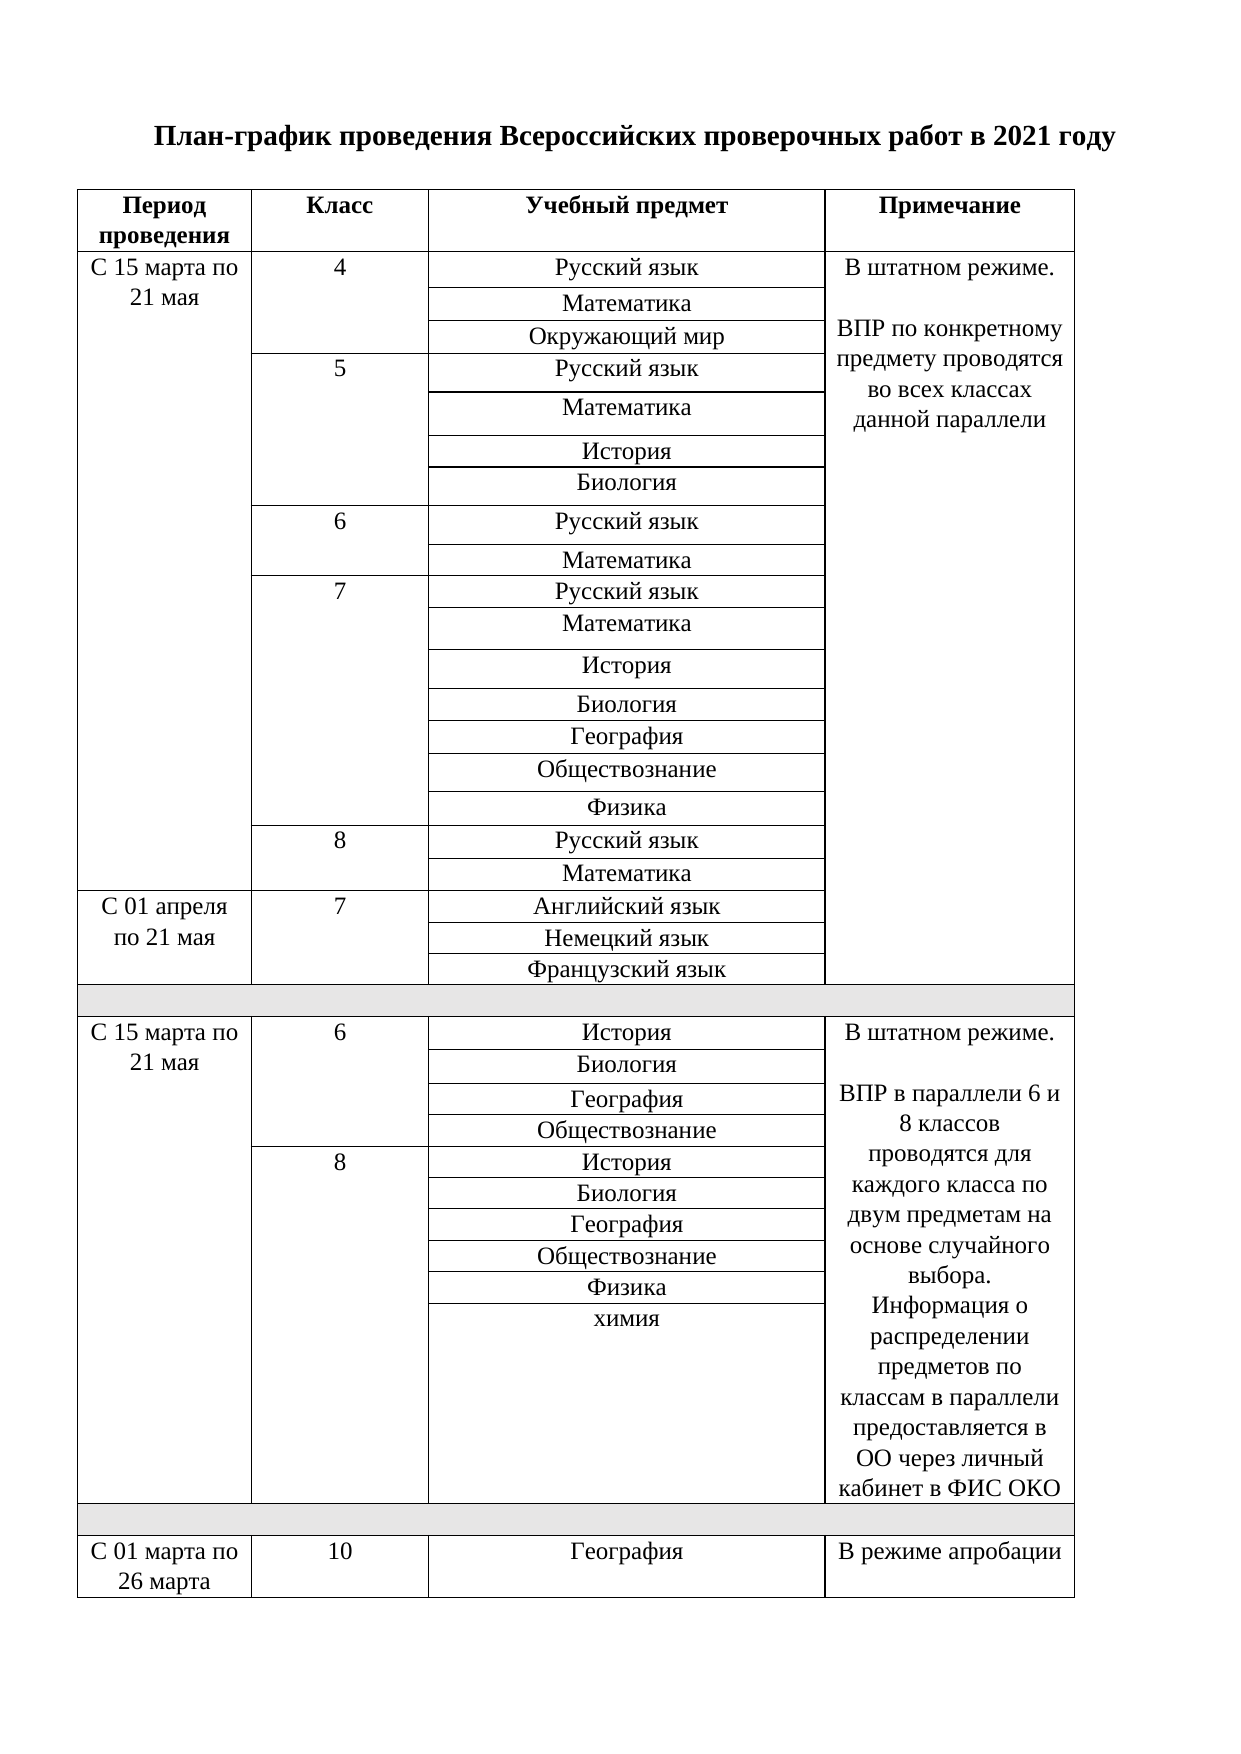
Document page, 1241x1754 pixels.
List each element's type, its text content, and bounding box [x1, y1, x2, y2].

table_cell Математика [429, 859, 824, 890]
table_cell Немецкий язык [429, 923, 824, 953]
table_header Учебный предмет [429, 190, 824, 251]
table_cell В штатном режиме. ВПР в параллели 6 и 8 классов проводятся для каждого класса по двум предметам на основе случайного выбора. Информация о распределении предметов по классам в параллели предоставляется в ОО через личный кабинет в ФИС ОКО [826, 1017, 1074, 1503]
table_cell химия [429, 1304, 824, 1503]
table_cell [78, 985, 1074, 1016]
table_cell История [429, 1017, 824, 1048]
table_cell География [429, 1209, 824, 1240]
table_cell В режиме апробации [826, 1536, 1074, 1597]
table_cell История [429, 650, 824, 688]
table_cell 4 [252, 252, 428, 352]
table_cell География [429, 721, 824, 753]
table_header Класс [252, 190, 428, 251]
table_cell [78, 1504, 1074, 1535]
table_cell Русский язык [429, 354, 824, 391]
table_cell Русский язык [429, 576, 824, 607]
table_cell 8 [252, 1147, 428, 1503]
table_cell 7 [252, 576, 428, 824]
table_cell История [429, 436, 824, 466]
table_cell 6 [252, 506, 428, 575]
table_cell Математика [429, 288, 824, 320]
table_cell 8 [252, 826, 428, 890]
table_cell География [429, 1536, 824, 1597]
table_cell Обществознание [429, 1241, 824, 1271]
table_cell Русский язык [429, 506, 824, 544]
table_cell Биология [429, 1178, 824, 1208]
table_cell Математика [429, 608, 824, 649]
table_cell Русский язык [429, 826, 824, 857]
table_cell Окружающий мир [429, 321, 824, 352]
table_cell Биология [429, 468, 824, 505]
table_cell 6 [252, 1017, 428, 1146]
table_header Период проведения [78, 190, 251, 251]
table_cell Английский язык [429, 891, 824, 922]
table_cell Биология [429, 689, 824, 720]
table_cell Обществознание [429, 1115, 824, 1146]
table_cell С 15 марта по 21 мая [78, 1017, 251, 1503]
table_cell С 15 марта по 21 мая [78, 252, 251, 890]
table_header Примечание [826, 190, 1074, 251]
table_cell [78, 1536, 251, 1597]
table_cell Французский язык [429, 954, 824, 984]
table_cell Биология [429, 1050, 824, 1083]
table_cell География [429, 1084, 824, 1114]
table_cell Обществознание [429, 754, 824, 791]
table_cell В штатном режиме. ВПР по конкретному предмету проводятся во всех классах данной параллели [826, 252, 1074, 984]
table_cell 5 [252, 354, 428, 505]
table_cell 7 [252, 891, 428, 984]
table_cell 10 [252, 1536, 428, 1597]
table_cell Физика [429, 792, 824, 824]
table_cell Математика [429, 393, 824, 435]
text План-график проведения Всероссийских проверочных работ в 2021 году [89, 118, 1181, 152]
table_cell Русский язык [429, 252, 824, 287]
table_cell История [429, 1147, 824, 1177]
table_cell Математика [429, 545, 824, 575]
table_cell С 01 апреля по 21 мая [78, 891, 251, 984]
table_cell Физика [429, 1272, 824, 1302]
